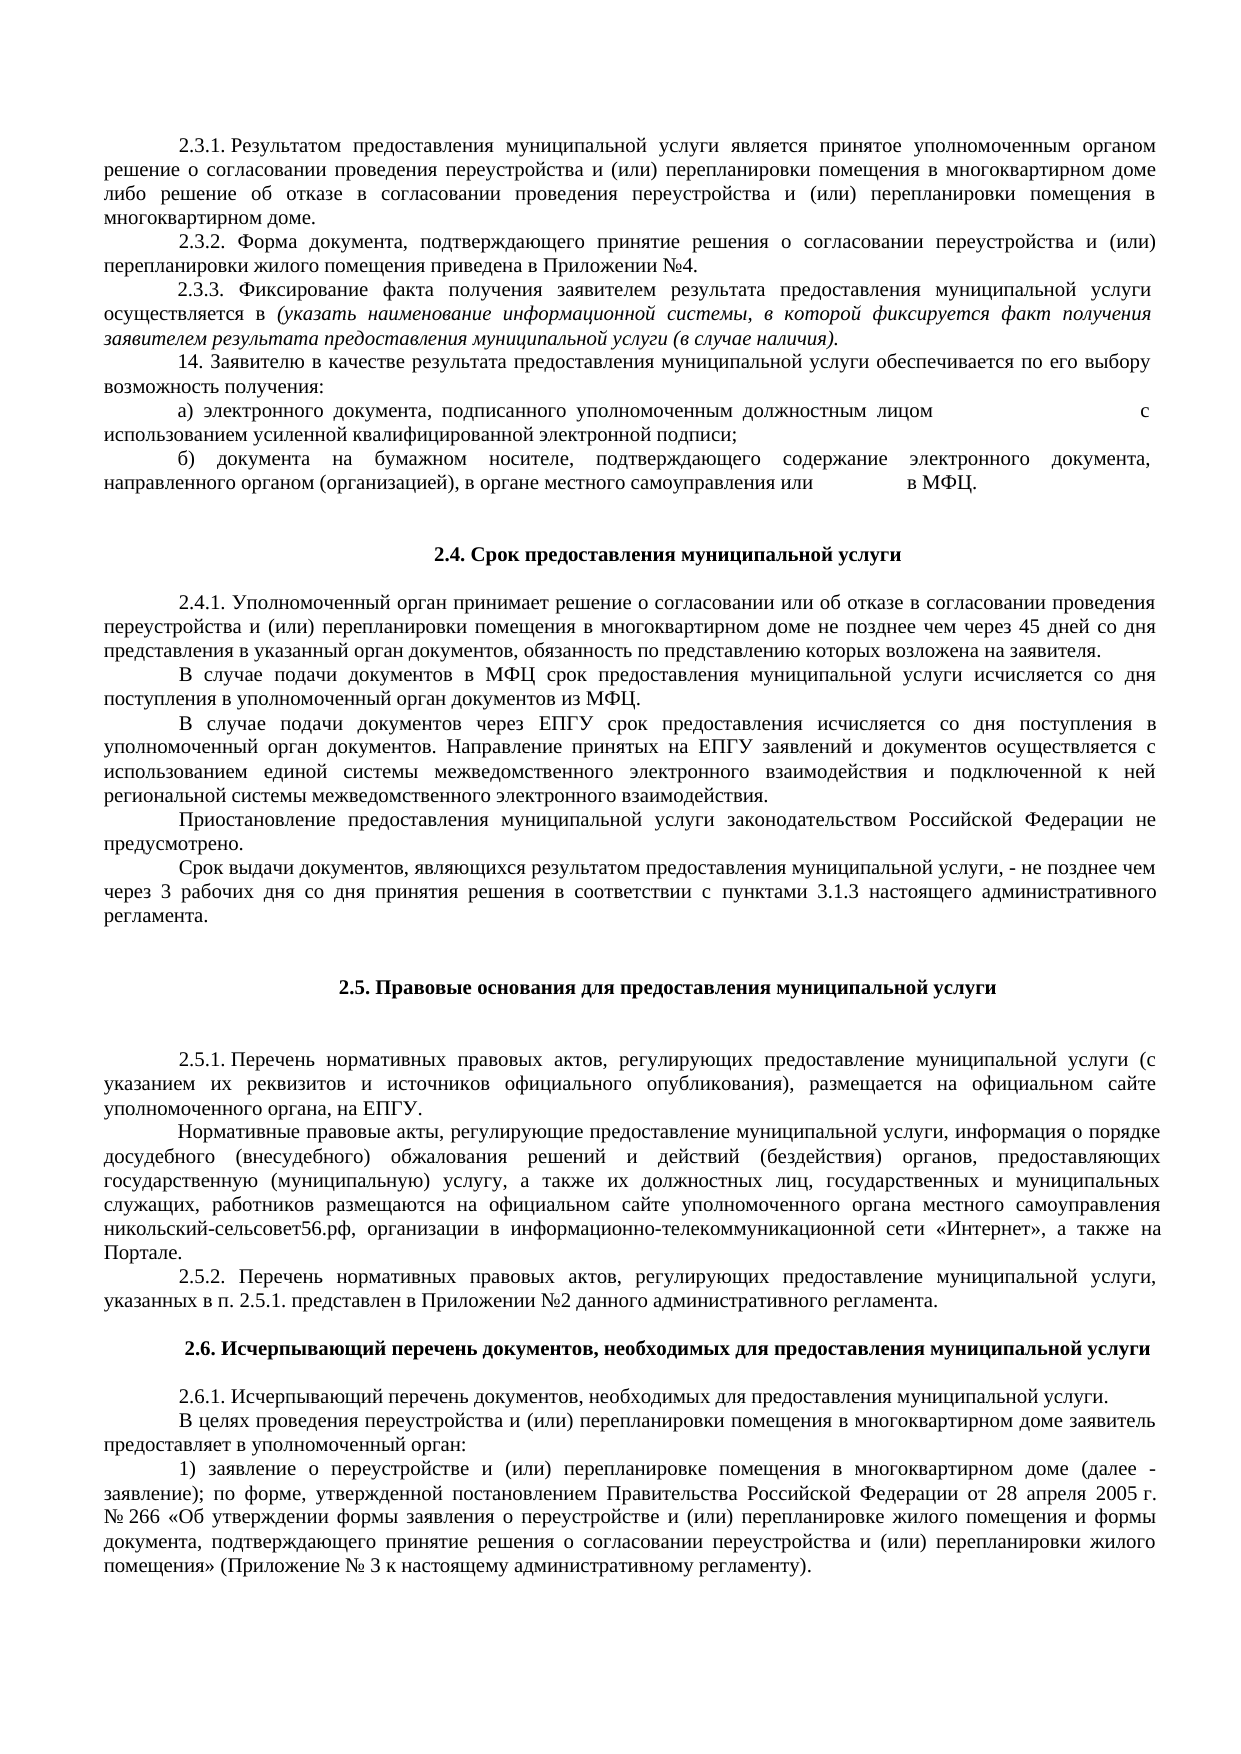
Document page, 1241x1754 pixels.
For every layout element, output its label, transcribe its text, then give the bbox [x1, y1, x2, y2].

text 2.5.1. Перечень нормативных правовых актов, регулирующих предоставление муниципальной услуги (с указанием их реквизитов и источников официального опубликования), размещается на официальном сайте уполномоченного органа, на ЕПГУ. [103, 1047, 1157, 1119]
text 2.5.2. Перечень нормативных правовых актов, регулирующих предоставление муниципальной услуги, указанных в п. 2.5.1. представлен в Приложении №2 данного административного регламента. [103, 1264, 1157, 1312]
text 2.5. Правовые основания для предоставления муниципальной услуги [103, 975, 1157, 999]
text 2.4. Срок предоставления муниципальной услуги [103, 542, 1157, 566]
text 2.6. Исчерпывающий перечень документов, необходимых для предоставления муниципальной услуги [103, 1336, 1157, 1360]
text а) электронного документа, подписанного уполномоченным должностным лицом с использованием усиленной квалифицированной электронной подписи; [103, 398, 1152, 446]
text Нормативные правовые акты, регулирующие предоставление муниципальной услуги, информация о порядке досудебного (внесудебного) обжалования решений и действий (бездействия) органов, предоставляющих государственную (муниципальную) услугу, а также их должностных лиц, государственных и муниципальных служащих, работников размещаются на официальном сайте уполномоченного органа местного самоуправления никольский-сельсовет56.рф, организации в информационно-телекоммуникационной сети «Интернет», а также на Портале. [103, 1119, 1161, 1264]
text Приостановление предоставления муниципальной услуги законодательством Российской Федерации не предусмотрено. [103, 807, 1157, 855]
text б) документа на бумажном носителе, подтверждающего содержание электронного документа, направленного органом (организацией), в органе местного самоуправления или в МФЦ. [103, 446, 1152, 494]
text 2.4.1. Уполномоченный орган принимает решение о согласовании или об отказе в согласовании проведения переустройства и (или) перепланировки помещения в многоквартирном доме не позднее чем через 45 дней со дня представления в указанный орган документов, обязанность по представлению которых возложена на заявителя. [103, 590, 1157, 662]
text В случае подачи документов в МФЦ срок предоставления муниципальной услуги исчисляется со дня поступления в уполномоченный орган документов из МФЦ. [103, 662, 1157, 710]
text 2.3.1. Результатом предоставления муниципальной услуги является принятое уполномоченным органом решение о согласовании проведения переустройства и (или) перепланировки помещения в многоквартирном доме либо решение об отказе в согласовании проведения переустройства и (или) перепланировки помещения в многоквартирном доме. [103, 133, 1157, 229]
text В случае подачи документов через ЕПГУ срок предоставления исчисляется со дня поступления в уполномоченный орган документов. Направление принятых на ЕПГУ заявлений и документов осуществляется с использованием единой системы межведомственного электронного взаимодействия и подключенной к ней региональной системы межведомственного электронного взаимодействия. [103, 710, 1157, 807]
text 1) заявление о переустройстве и (или) перепланировке помещения в многоквартирном доме (далее - заявление); по форме, утвержденной постановлением Правительства Российской Федерации от 28 апреля 2005 г. № 266 «Об утверждении формы заявления о переустройстве и (или) перепланировке жилого помещения и формы документа, подтверждающего принятие решения о согласовании переустройства и (или) перепланировки жилого помещения» (Приложение № 3 к настоящему административному регламенту). [103, 1456, 1157, 1577]
text 2.3.3. Фиксирование факта получения заявителем результата предоставления муниципальной услуги осуществляется в (указать наименование информационной системы, в которой фиксируется факт получения заявителем результата предоставления муниципальной услуги (в случае наличия). [103, 277, 1152, 349]
text 2.6.1. Исчерпывающий перечень документов, необходимых для предоставления муниципальной услуги. [103, 1384, 1157, 1408]
text 2.3.2. Форма документа, подтверждающего принятие решения о согласовании переустройства и (или) перепланировки жилого помещения приведена в Приложении №4. [103, 229, 1157, 277]
text 14. Заявителю в качестве результата предоставления муниципальной услуги обеспечивается по его выбору возможность получения: [103, 349, 1152, 398]
text Срок выдачи документов, являющихся результатом предоставления муниципальной услуги, - не позднее чем через 3 рабочих дня со дня принятия решения в соответствии с пунктами 3.1.3 настоящего административного регламента. [103, 855, 1157, 927]
text В целях проведения переустройства и (или) перепланировки помещения в многоквартирном доме заявитель предоставляет в уполномоченный орган: [103, 1408, 1157, 1456]
